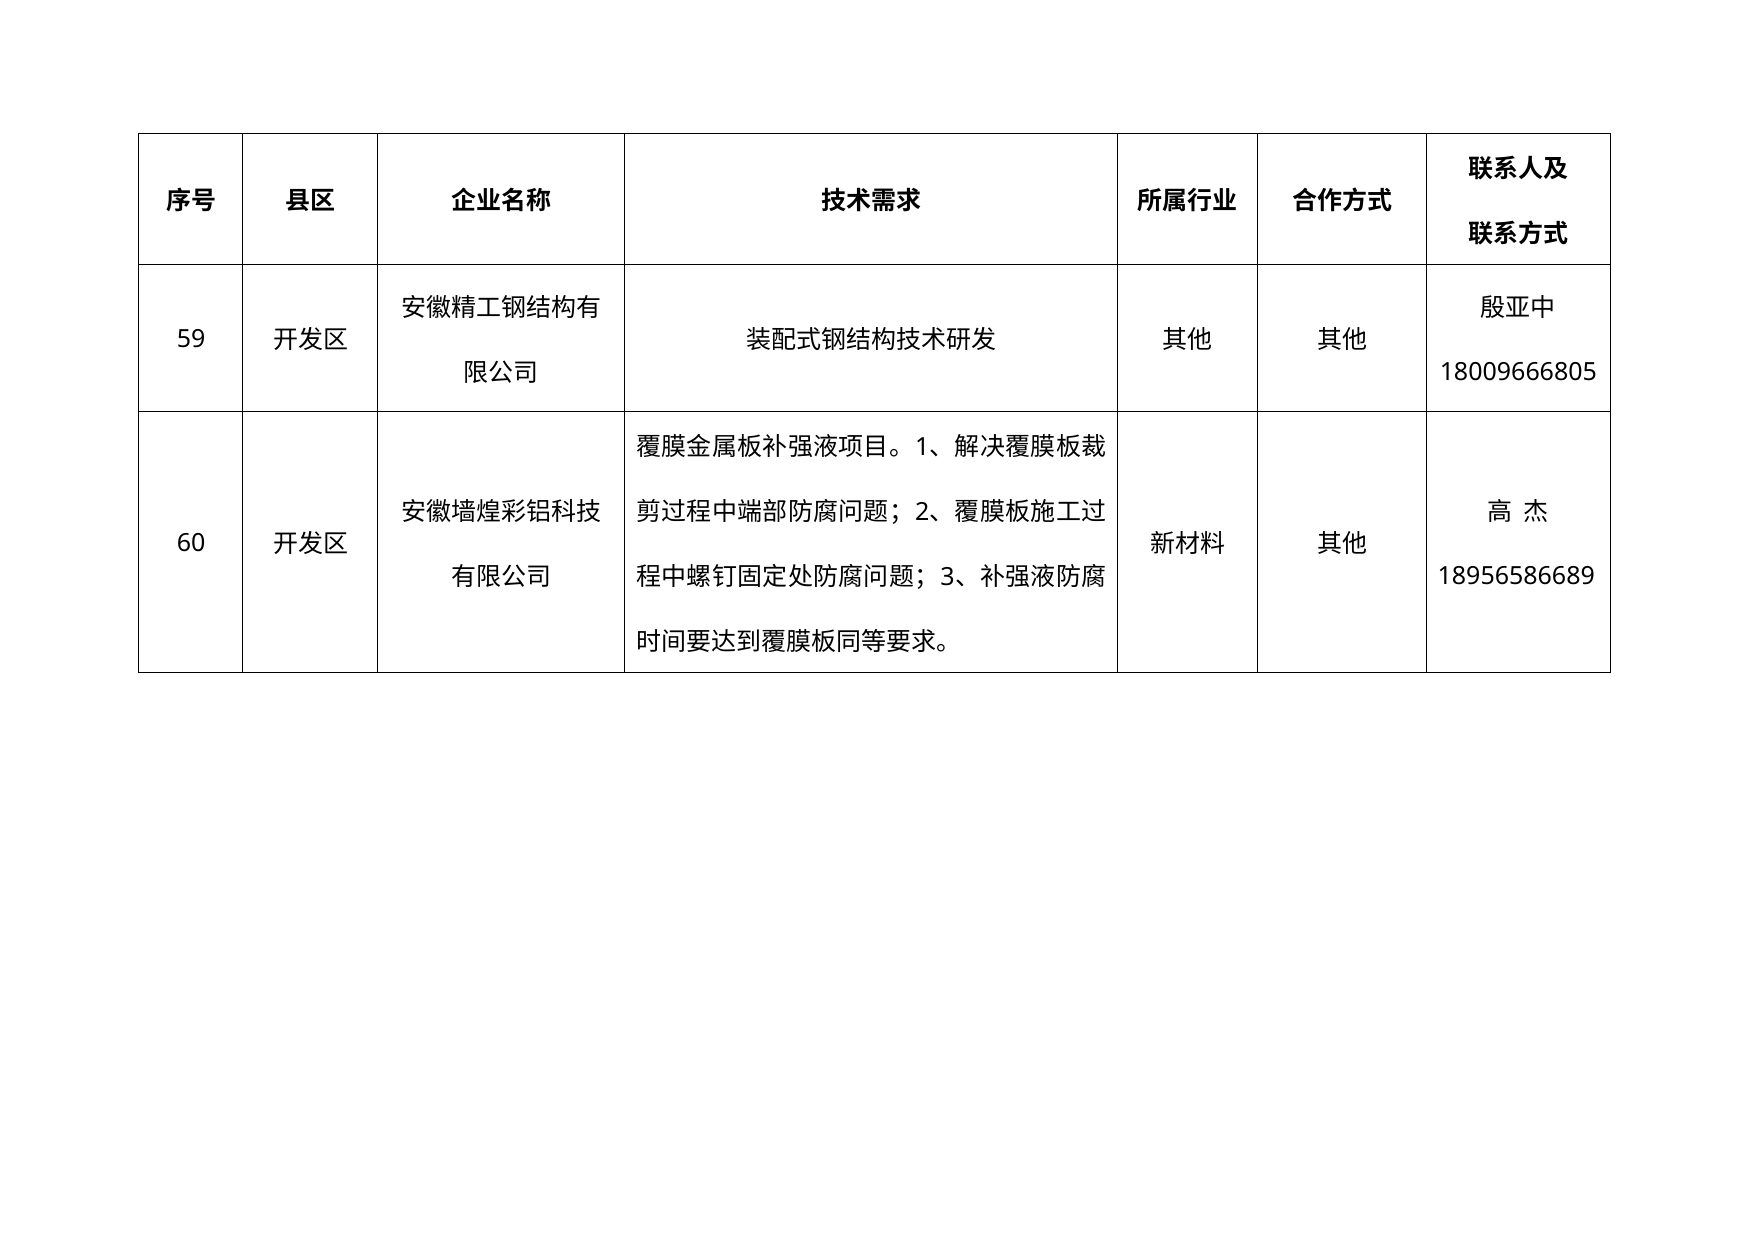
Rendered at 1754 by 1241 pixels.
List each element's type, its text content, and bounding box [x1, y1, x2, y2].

table_cell 殷亚中18009666805 [1427, 265, 1610, 411]
table_cell 60 [139, 412, 242, 672]
table_cell 新材料 [1118, 412, 1257, 672]
table_cell 59 [139, 265, 242, 411]
table_header 联系人及 联系方式 [1427, 134, 1610, 264]
table_cell 安徽墙煌彩铝科技有限公司 [378, 412, 624, 672]
table_header 技术需求 [625, 134, 1117, 264]
table_cell 安徽精工钢结构有限公司 [378, 265, 624, 411]
table_cell 其他 [1258, 265, 1426, 411]
table_cell 高 杰 18956586689 [1427, 412, 1610, 672]
table_header 合作方式 [1258, 134, 1426, 264]
table_header 所属行业 [1118, 134, 1257, 264]
table_cell 其他 [1258, 412, 1426, 672]
table_cell 覆膜金属板补强液项目。1、解决覆膜板裁剪过程中端部防腐问题；2、覆膜板施工过程中螺钉固定处防腐问题；3、补强液防腐时间要达到覆膜板同等要求。 [625, 412, 1117, 672]
table_header 县区 [243, 134, 377, 264]
table_cell 其他 [1118, 265, 1257, 411]
table_cell 开发区 [243, 412, 377, 672]
table_header 序号 [139, 134, 242, 264]
table_cell 开发区 [243, 265, 377, 411]
table_header 企业名称 [378, 134, 624, 264]
table_cell 装配式钢结构技术研发 [625, 265, 1117, 411]
